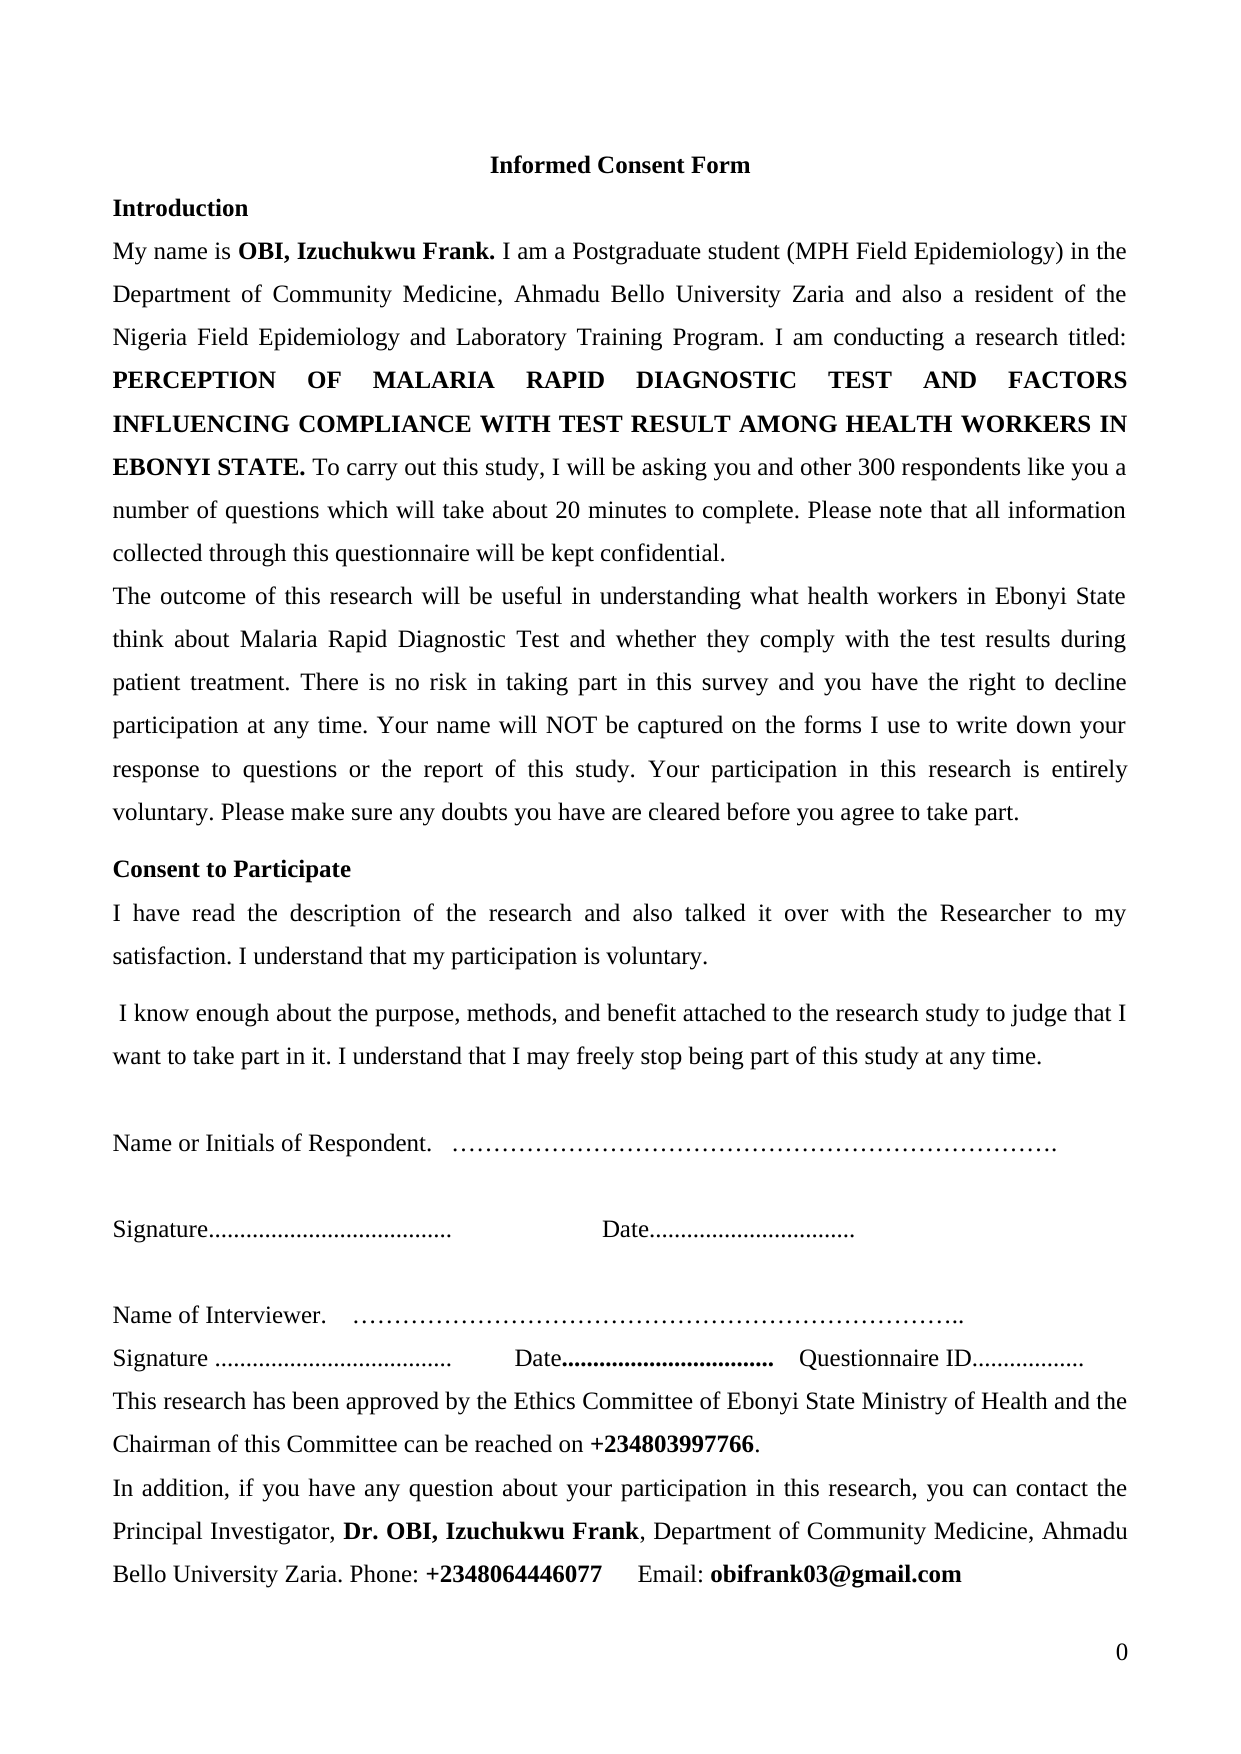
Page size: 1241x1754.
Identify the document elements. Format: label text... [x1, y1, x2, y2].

text Introduction [112, 193, 1128, 222]
text I have read the description of the research and also talked it over with the Researcher to my satisfaction. I understand that my participation is voluntary. [112, 898, 1128, 969]
text The outcome of this research will be useful in understanding what health workers in Ebonyi State think about Malaria Rapid Diagnostic Test and whether they comply with the test results during patient treatment. There is no risk in taking part in this survey and you have the right to decline participation at any time. Your name will NOT be captured on the forms I use to write down your response to questions or the report of this study. Your participation in this research is entirely voluntary. Please make sure any doubts you have are cleared before you agree to take part. [112, 581, 1128, 826]
text Consent to Participate [112, 854, 1128, 883]
text Signature ...................................... Date.................................. Questionnaire ID.................. [112, 1343, 1128, 1372]
text Name of Interviewer. ……………………………………………………………….. [112, 1300, 1128, 1329]
text I know enough about the purpose, methods, and benefit attached to the research study to judge that I want to take part in it. I understand that I may freely stop being part of this study at any time. [112, 998, 1128, 1070]
text My name is OBI, Izuchukwu Frank. I am a Postgraduate student (MPH Field Epidemiology) in the Department of Community Medicine, Ahmadu Bello University Zaria and also a resident of the Nigeria Field Epidemiology and Laboratory Training Program. I am conducting a research titled: PERCEPTION OF MALARIA RAPID DIAGNOSTIC TEST AND FACTORS INFLUENCING COMPLIANCE WITH TEST RESULT AMONG HEALTH WORKERS IN EBONYI STATE. To carry out this study, I will be asking you and other 300 respondents like you a number of questions which will take about 20 minutes to complete. Please note that all information collected through this questionnaire will be kept confidential. [112, 236, 1128, 567]
text In addition, if you have any question about your participation in this research, you can contact the Principal Investigator, Dr. OBI, Izuchukwu Frank, Department of Community Medicine, Ahmadu Bello University Zaria. Phone: +2348064446077 Email: obifrank03@gmail.com [112, 1473, 1128, 1588]
text Informed Consent Form [112, 150, 1128, 179]
text Signature....................................... Date................................. [112, 1214, 1128, 1243]
text This research has been approved by the Ethics Committee of Ebonyi State Ministry of Health and the Chairman of this Committee can be reached on +234803997766. [112, 1386, 1128, 1458]
text Name or Initials of Respondent. ………………………………………………………………. [112, 1128, 1128, 1156]
